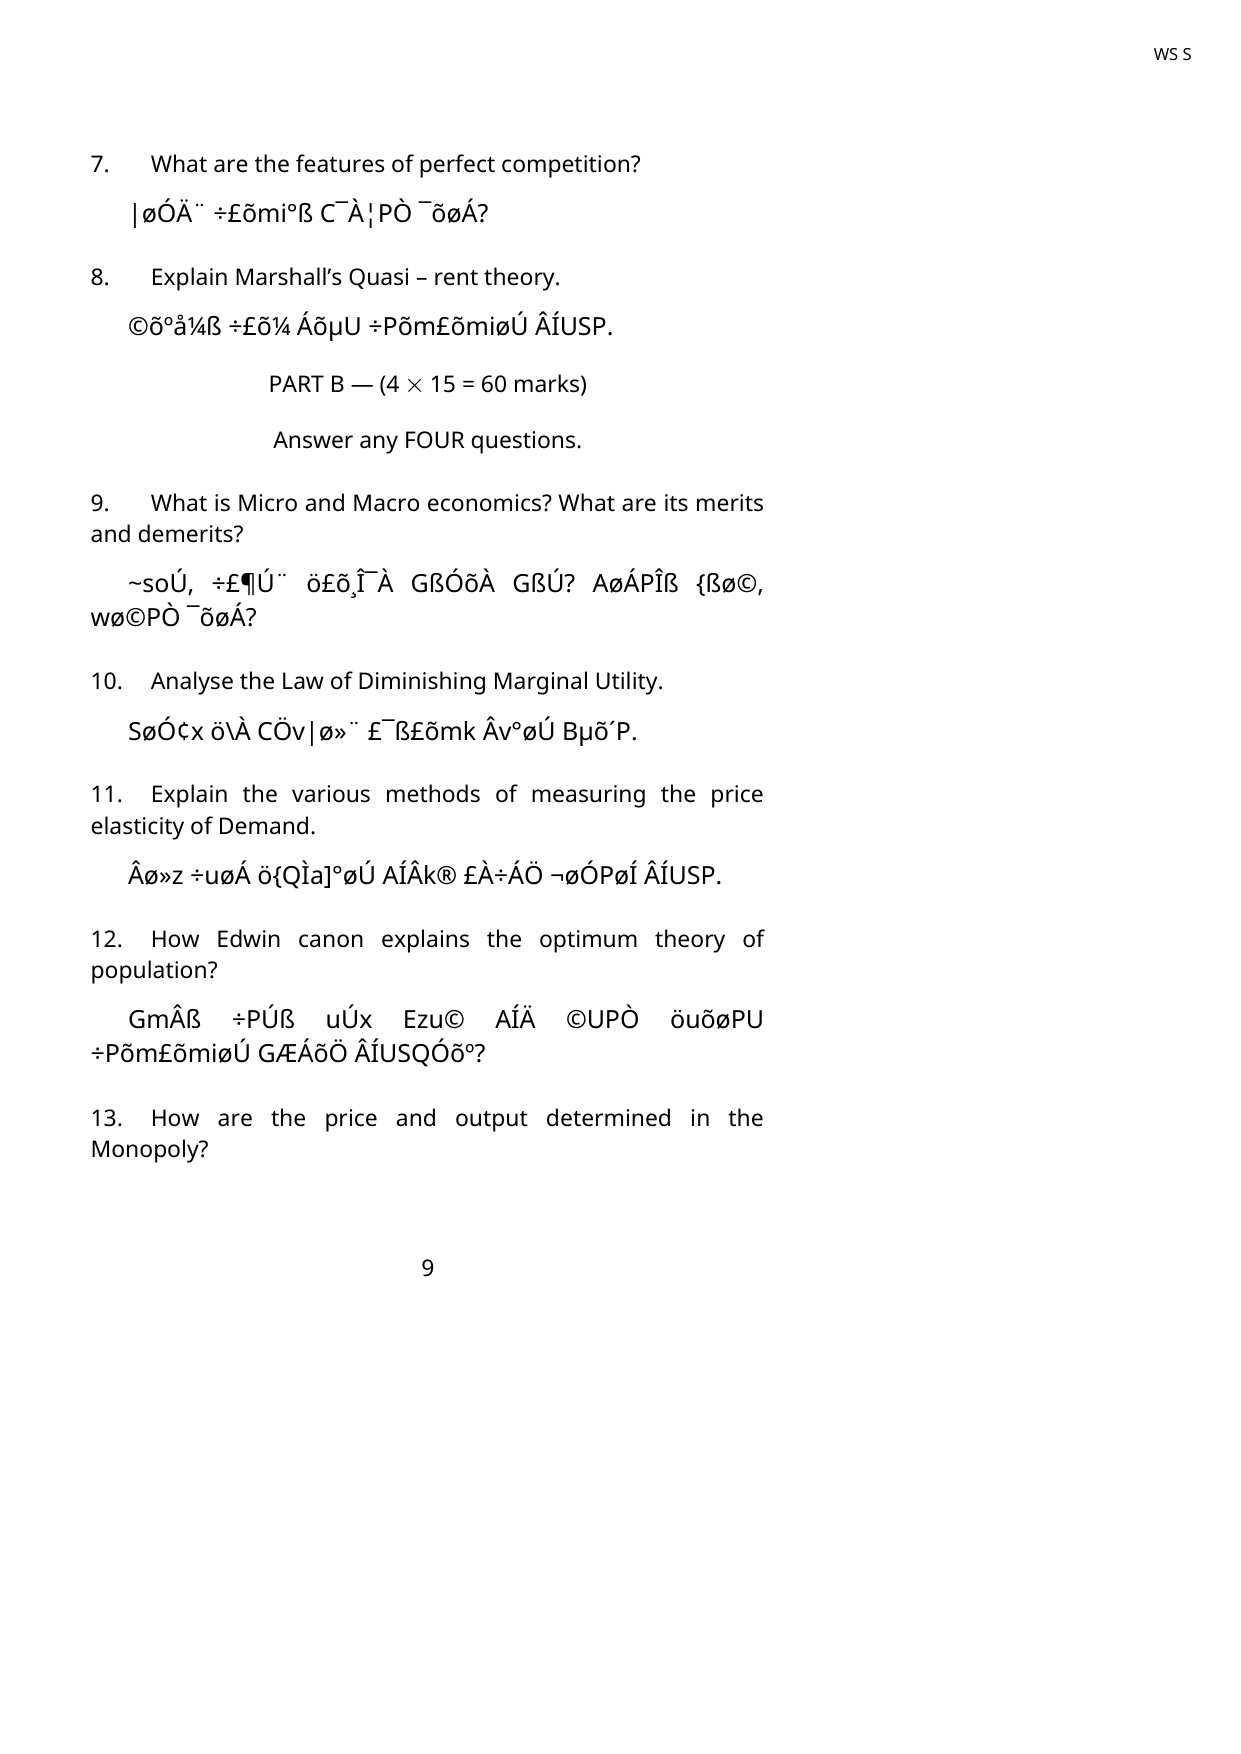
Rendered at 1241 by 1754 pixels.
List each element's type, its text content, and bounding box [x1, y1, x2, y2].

list 7. What are the features of perfect competition? [90, 148, 765, 179]
text |øÓÄ¨ ÷£õmi°ß C¯À¦PÒ ¯õøÁ? [90, 196, 765, 230]
text SøÓ¢x ö\À CÖv|ø»¨ £¯ß£õmk Âv°øÚ Bµõ´P. [90, 713, 765, 747]
list 12. How Edwin canon explains the optimum theory of population? [90, 923, 765, 985]
text Answer any FOUR questions. [90, 424, 765, 455]
list 9. What is Micro and Macro economics? What are its merits and demerits? [90, 487, 765, 549]
list 11. Explain the various methods of measuring the price elasticity of Demand. [90, 778, 765, 841]
text ©õºå¼ß ÷£õ¼ ÁõµU ÷Põm£õmiøÚ ÂÍUSP. [90, 309, 765, 343]
list 13. How are the price and output determined in the Monopoly? [90, 1101, 765, 1164]
text GmÂß ÷PÚß uÚx Ezu© AÍÄ ©UPÒ öuõøPU ÷Põm£õmiøÚ GÆÁõÖ ÂÍUSQÓõº? [90, 1002, 765, 1070]
text PART B — (4 15 = 60 marks) [90, 368, 765, 399]
list 8. Explain Marshall’s Quasi – rent theory. [90, 261, 765, 292]
text Âø»z ÷uøÁ ö{QÌa]°øÚ AÍÂk® £À÷ÁÖ ¬øÓPøÍ ÂÍUSP. [90, 858, 765, 892]
list 10. Analyse the Law of Diminishing Marginal Utility. [90, 665, 765, 696]
text ~soÚ, ÷£¶Ú¨ ö£õ¸Î¯À GßÓõÀ GßÚ? AøÁPÎß {ßø©, wø©PÒ ¯õøÁ? [90, 566, 765, 634]
